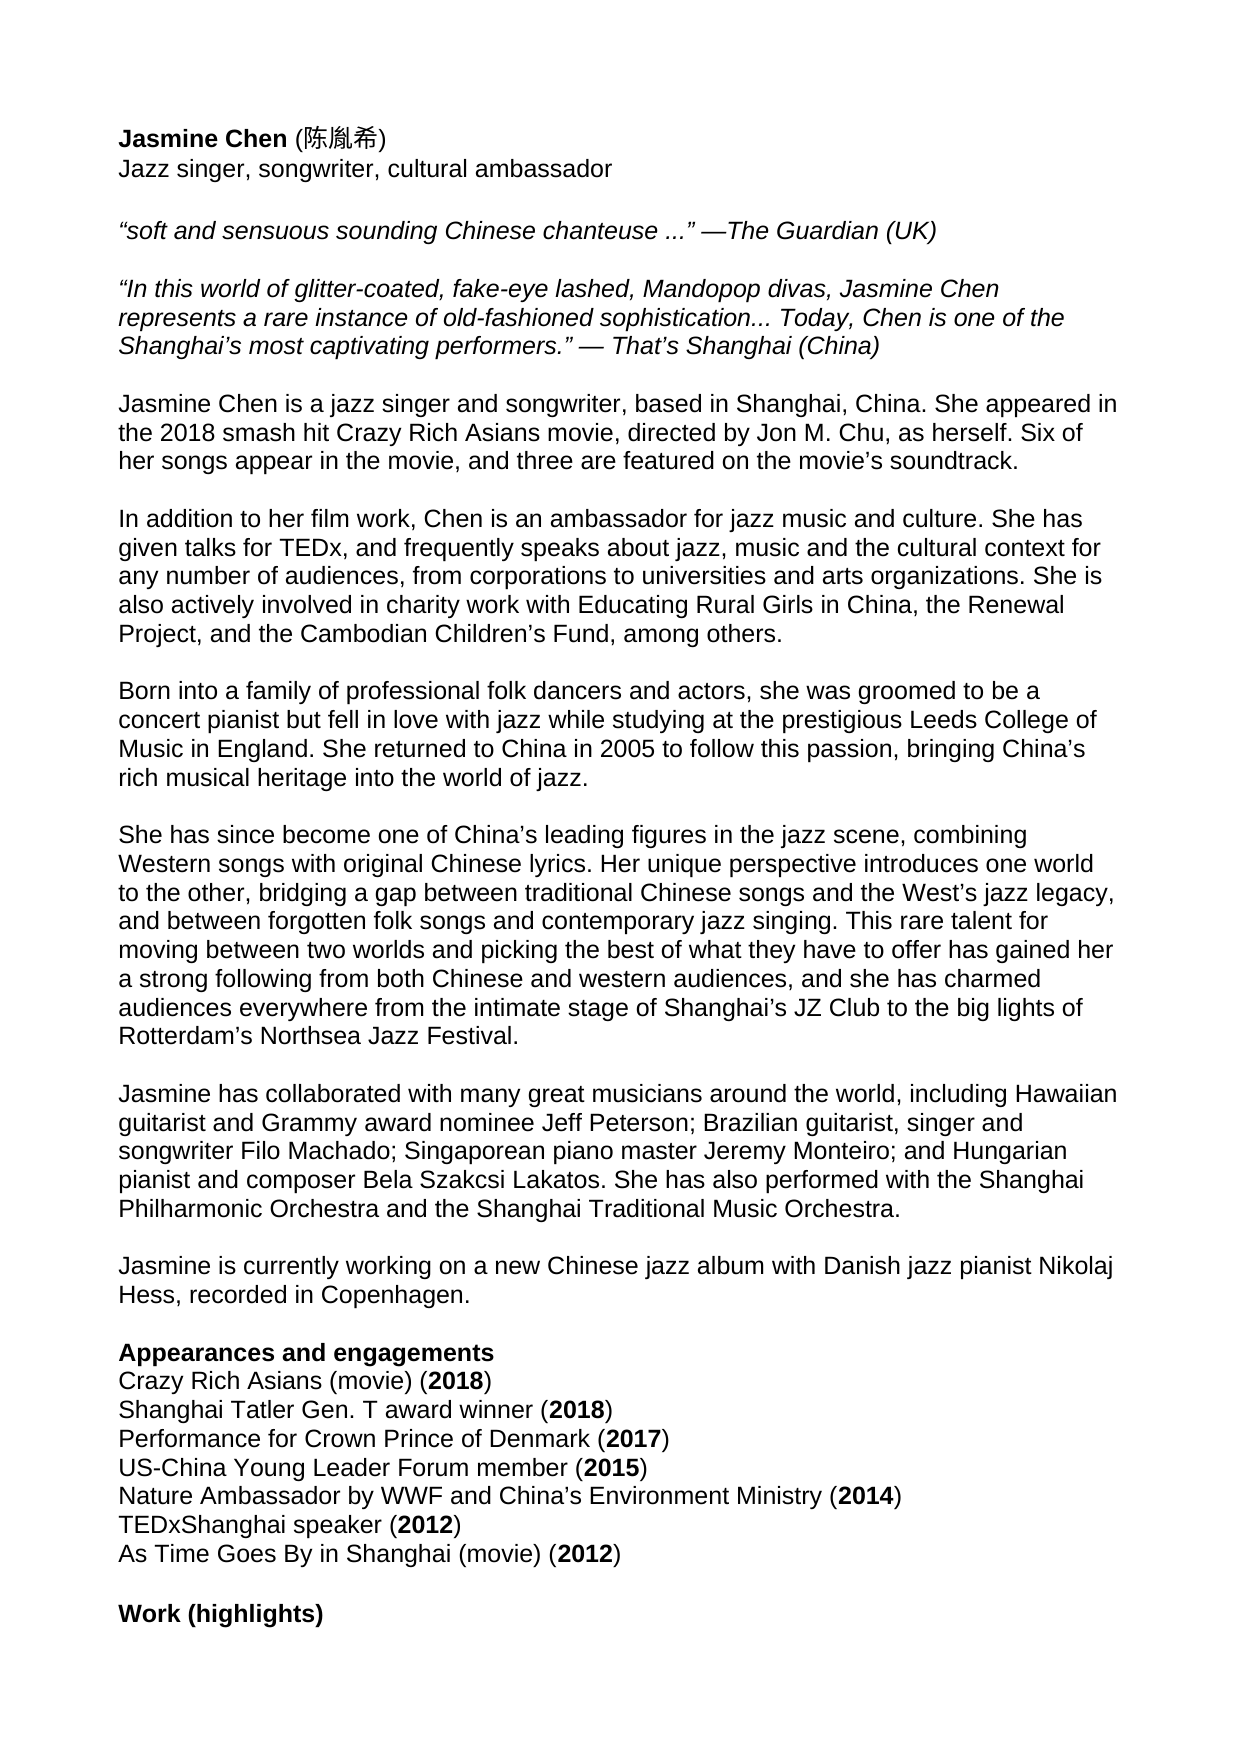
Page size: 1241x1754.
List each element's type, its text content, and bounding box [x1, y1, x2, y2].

text In addition to her film work, Chen is an ambassador for jazz music and culture. She has given talks for TEDx, and frequently speaks about jazz, music and the cultural context for any number of audiences, from corporations to universities and arts organizations. She is also actively involved in charity work with Educating Rural Girls in China, the Renewal Project, and the Cambodian Children’s Fund, among others. [118, 504, 1122, 648]
text Jasmine is currently working on a new Chinese jazz album with Danish jazz pianist Nikolaj Hess, recorded in Copenhagen. [118, 1251, 1122, 1309]
text Born into a family of professional folk dancers and actors, she was groomed to be a concert pianist but fell in love with jazz while studying at the prestigious Leeds College of Music in England. She returned to China in 2005 to follow this passion, bringing China’s rich musical heritage into the world of jazz. [118, 676, 1122, 791]
text Performance for Crown Prince of Denmark (2017) [118, 1424, 1122, 1453]
text Appearances and engagements [118, 1338, 1122, 1366]
text US-China Young Leader Forum member (2015) [118, 1453, 1122, 1481]
text Jasmine Chen (陈胤希) [118, 118, 1122, 154]
text She has since become one of China’s leading figures in the jazz scene, combining Western songs with original Chinese lyrics. Her unique perspective introduces one world to the other, bridging a gap between traditional Chinese songs and the West’s jazz legacy, and between forgotten folk songs and contemporary jazz singing. This rare talent for moving between two worlds and picking the best of what they have to offer has gained her a strong following from both Chinese and western audiences, and she has charmed audiences everywhere from the intimate stage of Shanghai’s JZ Club to the big lights of Rotterdam’s Northsea Jazz Festival. [118, 820, 1122, 1050]
text TEDxShanghai speaker (2012) [118, 1510, 1122, 1539]
text Shanghai Tatler Gen. T award winner (2018) [118, 1395, 1122, 1424]
text “In this world of glitter-coated, fake-eye lashed, Mandopop divas, Jasmine Chen represents a rare instance of old-fashioned sophistication... Today, Chen is one of the Shanghai’s most captivating performers.” — That’s Shanghai (China) [118, 274, 1122, 360]
text Jasmine has collaborated with many great musicians around the world, including Hawaiian guitarist and Grammy award nominee Jeff Peterson; Brazilian guitarist, singer and songwriter Filo Machado; Singaporean piano master Jeremy Monteiro; and Hungarian pianist and composer Bela Szakcsi Lakatos. She has also performed with the Shanghai Philharmonic Orchestra and the Shanghai Traditional Music Orchestra. [118, 1079, 1122, 1223]
text Nature Ambassador by WWF and China’s Environment Ministry (2014) [118, 1481, 1122, 1510]
text Jazz singer, songwriter, cultural ambassador [118, 154, 1122, 183]
text Work (highlights) [118, 1599, 1122, 1628]
text Crazy Rich Asians (movie) (2018) [118, 1366, 1122, 1395]
text Jasmine Chen is a jazz singer and songwriter, based in Shanghai, China. She appeared in the 2018 smash hit Crazy Rich Asians movie, directed by Jon M. Chu, as herself. Six of her songs appear in the movie, and three are featured on the movie’s soundtrack. [118, 389, 1122, 475]
text “soft and sensuous sounding Chinese chanteuse ...” —The Guardian (UK) [118, 216, 1122, 245]
text As Time Goes By in Shanghai (movie) (2012) [118, 1539, 1122, 1568]
